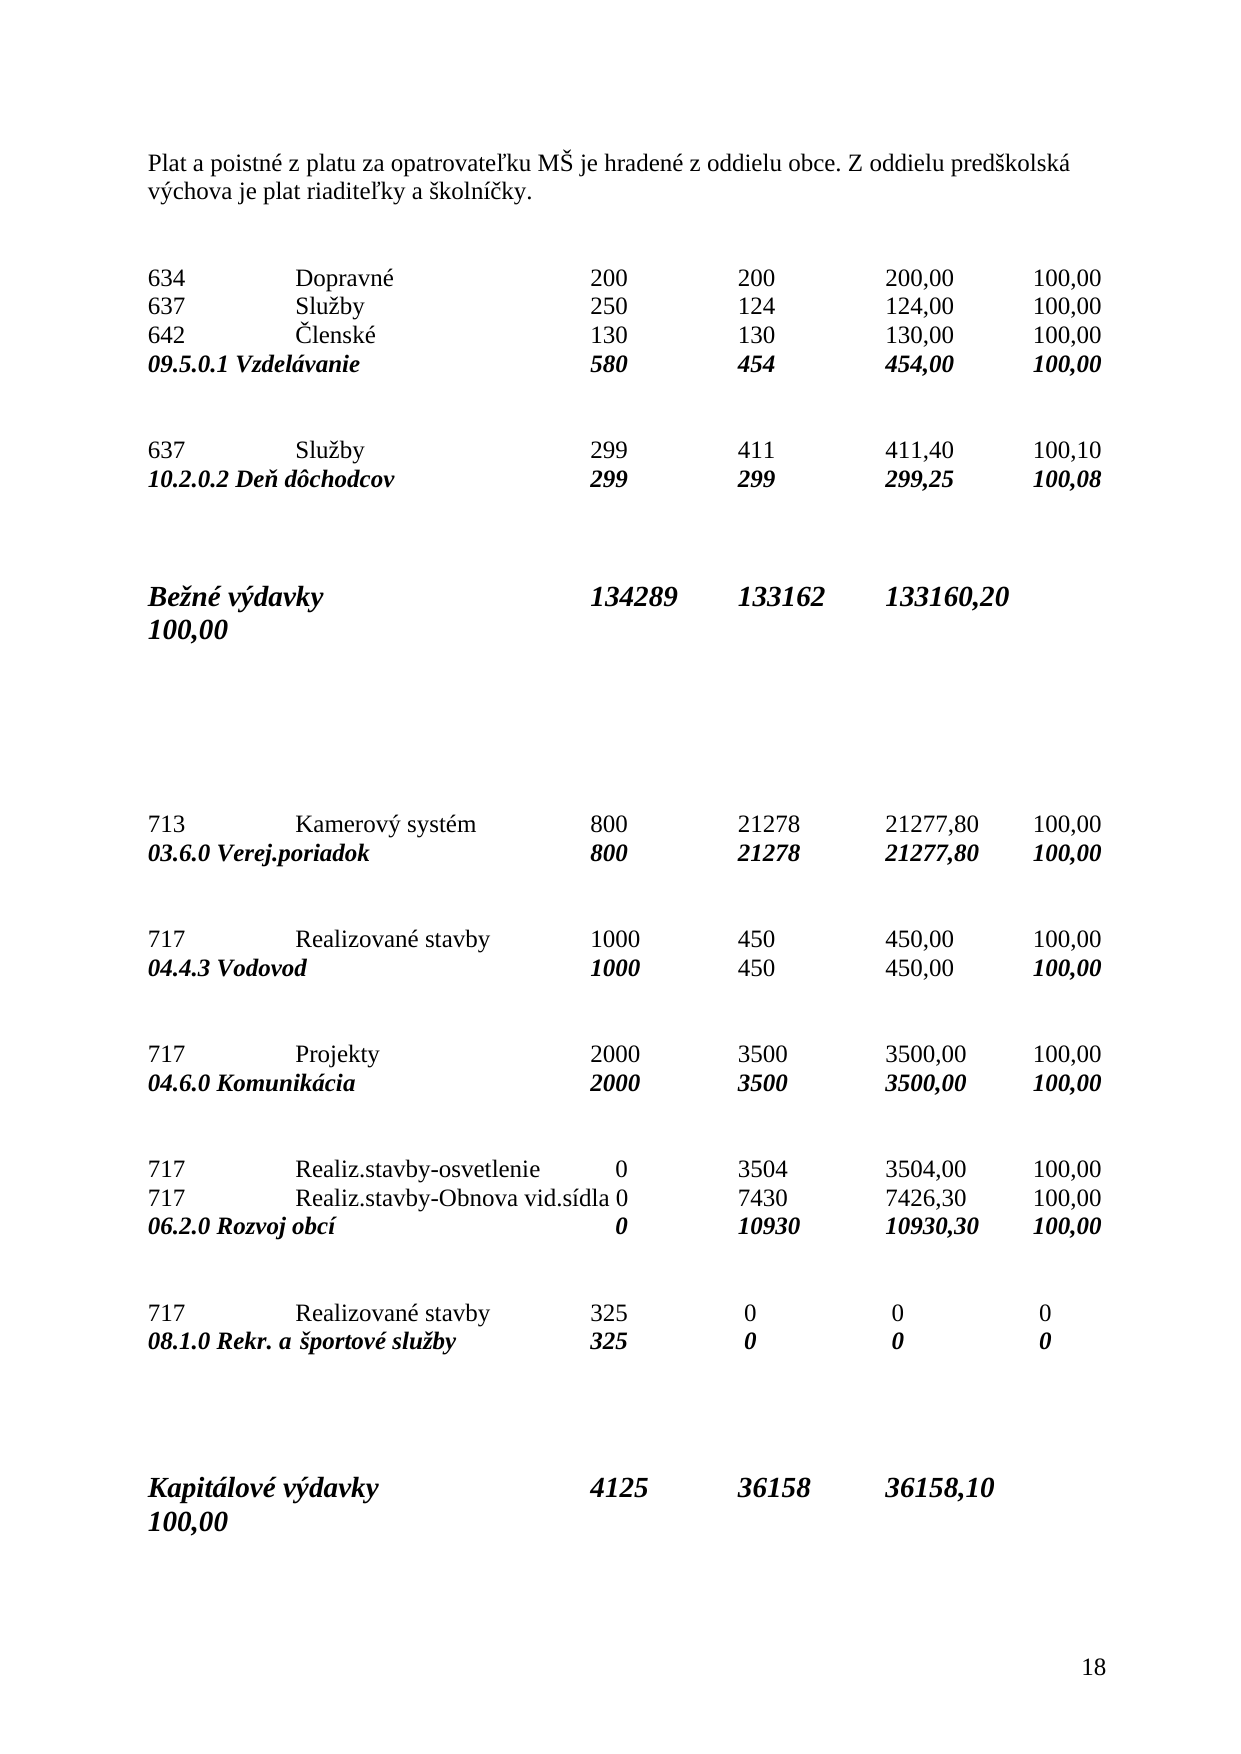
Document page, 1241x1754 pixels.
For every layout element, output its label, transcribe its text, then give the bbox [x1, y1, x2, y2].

text 717 Realizované stavby 325 0 0 0 [148, 1298, 1106, 1326]
text 06.2.0 Rozvoj obcí 0 10930 10930,30 100,00 [148, 1211, 1106, 1240]
text 03.6.0 Verej.poriadok 800 21278 21277,80 100,00 [148, 838, 1106, 866]
text 713 Kamerový systém 800 21278 21277,80 100,00 [148, 809, 1106, 838]
text 09.5.0.1 Vzdelávanie 580 454 454,00 100,00 [148, 349, 1106, 378]
text 10.2.0.2 Deň dôchodcov 299 299 299,25 100,08 [148, 464, 1106, 493]
text 717 Projekty 2000 3500 3500,00 100,00 [148, 1039, 1106, 1068]
text 717 Realiz.stavby-osvetlenie 0 3504 3504,00 100,00 [148, 1154, 1106, 1183]
text 04.6.0 Komunikácia 2000 3500 3500,00 100,00 [148, 1068, 1106, 1096]
text 637 Služby 250 124 124,00 100,00 [148, 291, 1106, 320]
text 642 Členské 130 130 130,00 100,00 [148, 320, 1106, 349]
text 717 Realiz.stavby-Obnova vid.sídla 0 7430 7426,30 100,00 [148, 1183, 1106, 1211]
text 634 Dopravné 200 200 200,00 100,00 [148, 263, 1106, 291]
text Plat a poistné z platu za opatrovateľku MŠ je hradené z oddielu obce. Z oddielu predškolská výchova je plat riaditeľky a školníčky. [148, 148, 1106, 205]
text 637 Služby 299 411 411,40 100,10 [148, 435, 1106, 464]
text 04.4.3 Vodovod 1000 450 450,00 100,00 [148, 953, 1106, 981]
text Bežné výdavky 134289 133162 133160,20 100,00 [148, 579, 1106, 646]
text Kapitálové výdavky 4125 36158 36158,10 100,00 [148, 1470, 1106, 1537]
text 717 Realizované stavby 1000 450 450,00 100,00 [148, 924, 1106, 953]
text 08.1.0 Rekr. a športové služby 325 0 0 0 [148, 1326, 1106, 1355]
